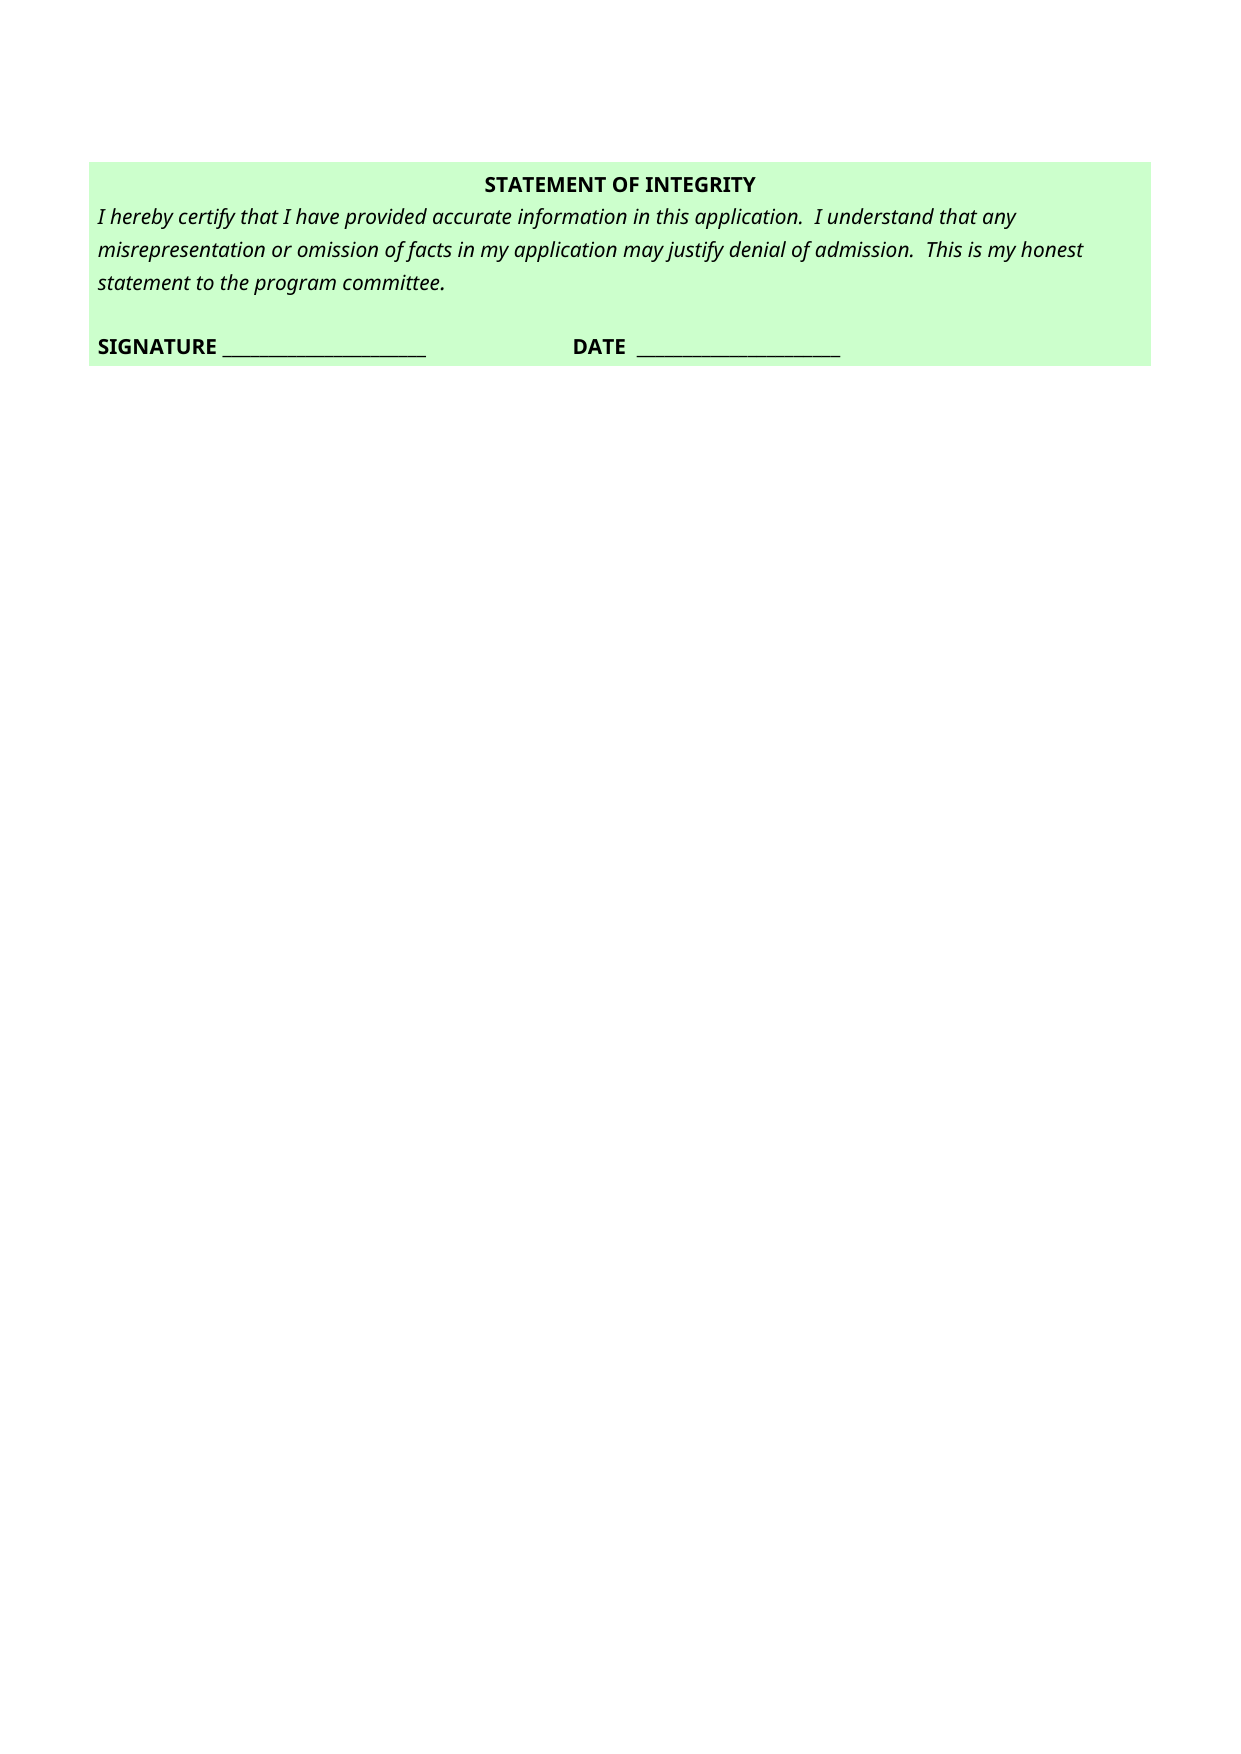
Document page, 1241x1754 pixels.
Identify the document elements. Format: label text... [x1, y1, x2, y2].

table_cell STATEMENT OF INTEGRITY I hereby certify that I have provided accurate information in this application. I understand that any misrepresentation or omission of facts in my application may justify denial of admission. This is my honest statement to the program committee. Signature ______________________ Date ______________________ [89, 162, 1151, 366]
